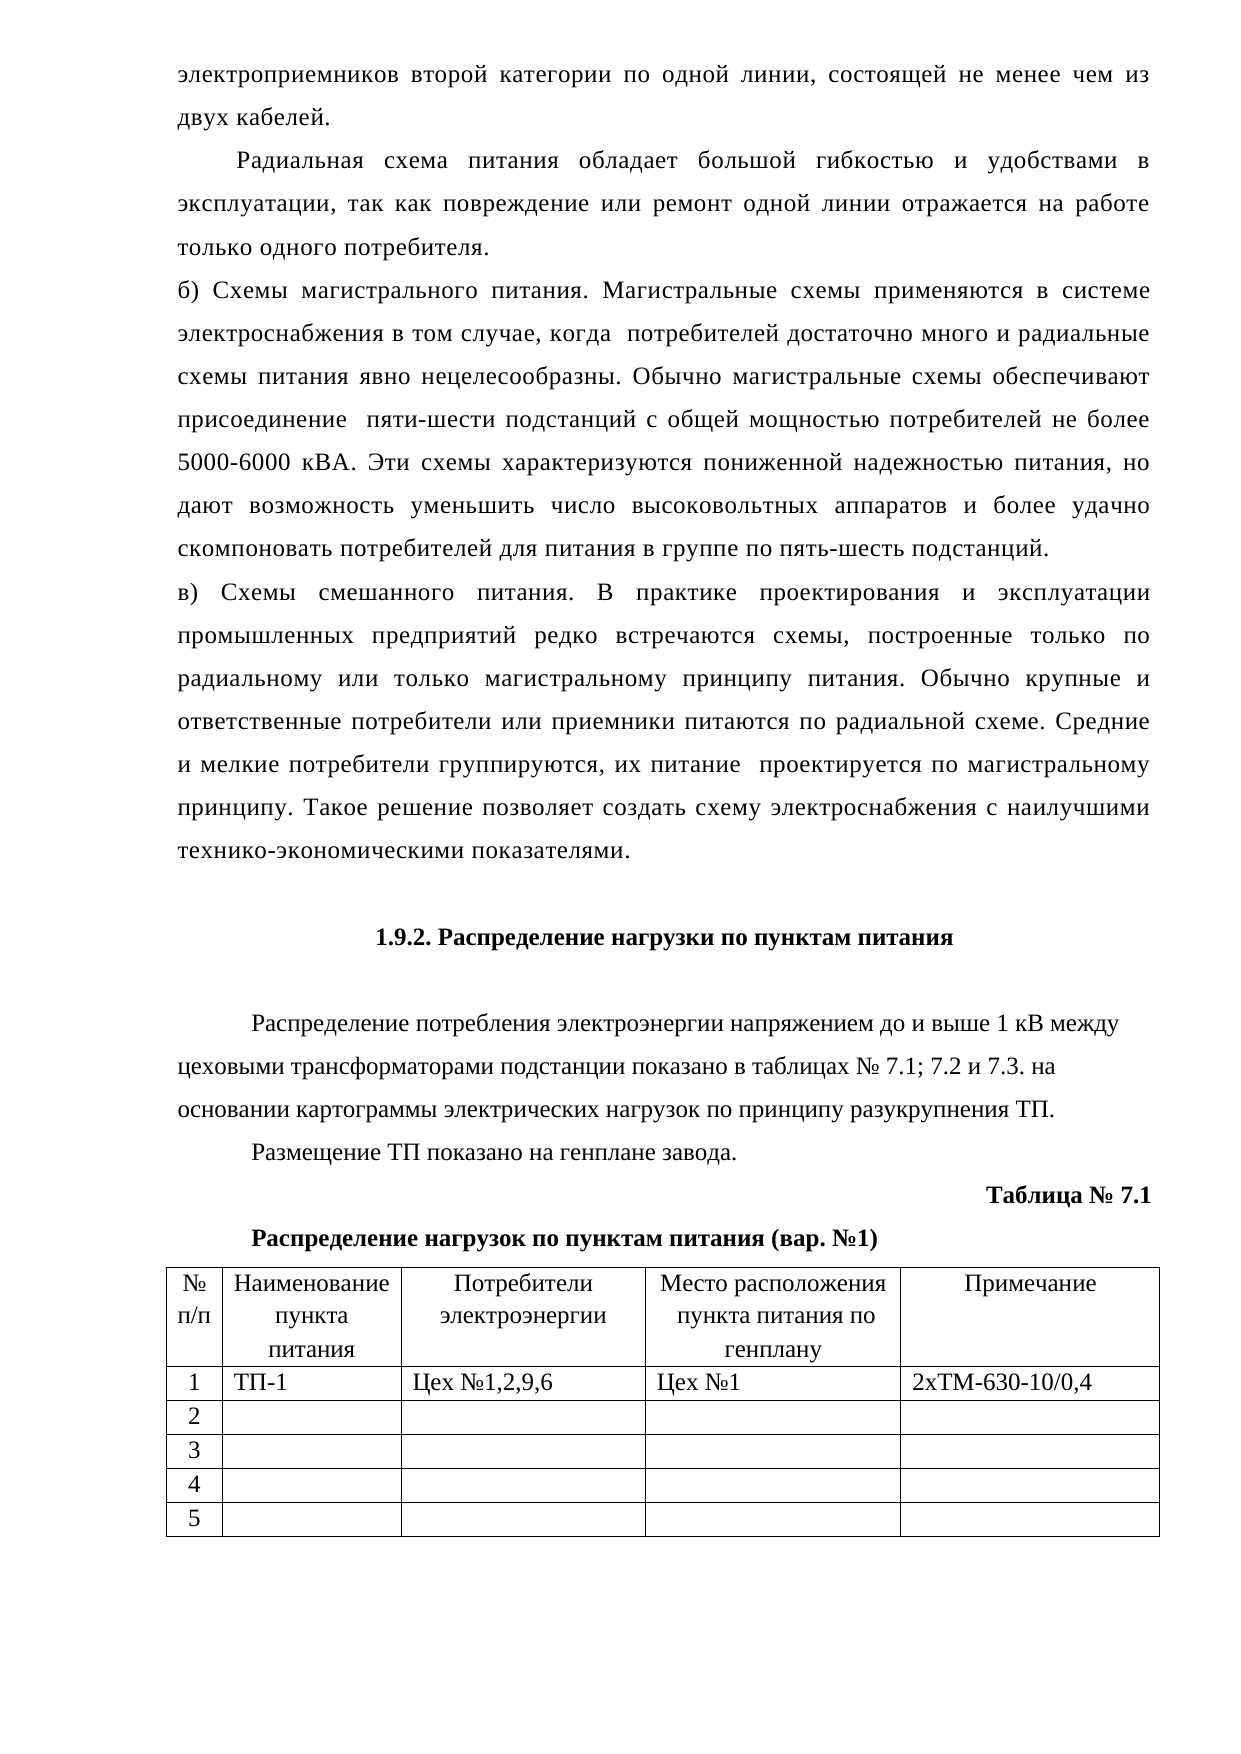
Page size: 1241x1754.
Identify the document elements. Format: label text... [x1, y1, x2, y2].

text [177, 59, 1152, 131]
text в) Схемы смешанного питания. В практике проектирования и эксплуатации промышленных предприятий редко встречаются схемы, построенные только по радиальному или только магистральному принципу питания. Обычно крупные и ответственные потребители или приемники питаются по радиальной схеме. Средние и мелкие потребители группируются, их питание проектируется по магистральному принципу. Такое решение позволяет создать схему электроснабжения с наилучшими технико-экономическими показателями. [177, 577, 1152, 864]
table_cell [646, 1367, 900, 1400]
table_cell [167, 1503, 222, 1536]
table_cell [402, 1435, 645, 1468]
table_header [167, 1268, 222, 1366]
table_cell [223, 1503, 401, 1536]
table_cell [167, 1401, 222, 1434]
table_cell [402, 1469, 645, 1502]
text Распределение потребления электроэнергии напряжением до и выше 1 кВ между цеховыми трансформаторами подстанции показано в таблицах № 7.1; 7.2 и 7.3. на основании картограммы электрических нагрузок по принципу разукрупнения ТП. [177, 1008, 1152, 1123]
text Распределение нагрузок по пунктам питания (вар. №1) [177, 1223, 1152, 1252]
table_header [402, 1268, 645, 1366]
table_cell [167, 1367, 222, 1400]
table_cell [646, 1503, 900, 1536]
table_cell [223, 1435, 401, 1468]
text Радиальная схема питания обладает большой гибкостью и удобствами в эксплуатации, так как повреждение или ремонт одной линии отражается на работе только одного потребителя. [177, 145, 1152, 260]
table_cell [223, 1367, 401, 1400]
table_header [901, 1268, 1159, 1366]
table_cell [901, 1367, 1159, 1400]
text 1.9.2. Распределение нагрузки по пунктам питания [177, 922, 1152, 950]
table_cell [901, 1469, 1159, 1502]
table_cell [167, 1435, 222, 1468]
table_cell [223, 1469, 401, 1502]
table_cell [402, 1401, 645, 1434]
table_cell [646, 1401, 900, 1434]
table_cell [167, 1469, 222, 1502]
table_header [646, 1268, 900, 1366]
text Таблица № 7.1 [177, 1180, 1152, 1209]
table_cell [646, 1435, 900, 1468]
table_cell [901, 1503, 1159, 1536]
text Размещение ТП показано на генплане завода. [177, 1137, 1152, 1166]
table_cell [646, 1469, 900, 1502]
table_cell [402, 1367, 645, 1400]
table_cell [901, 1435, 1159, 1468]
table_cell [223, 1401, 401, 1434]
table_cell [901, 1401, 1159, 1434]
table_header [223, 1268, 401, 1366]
text б) Схемы магистрального питания. Магистральные схемы применяются в системе электроснабжения в том случае, когда потребителей достаточно много и радиальные схемы питания явно нецелесообразны. Обычно магистральные схемы обеспечивают присоединение пяти-шести подстанций с общей мощностью потребителей не более 5000-6000 кВА. Эти схемы характеризуются пониженной надежностью питания, но дают возможность уменьшить число высоковольтных аппаратов и более удачно скомпоновать потребителей для питания в группе по пять-шесть подстанций. [177, 275, 1152, 562]
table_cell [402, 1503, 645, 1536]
